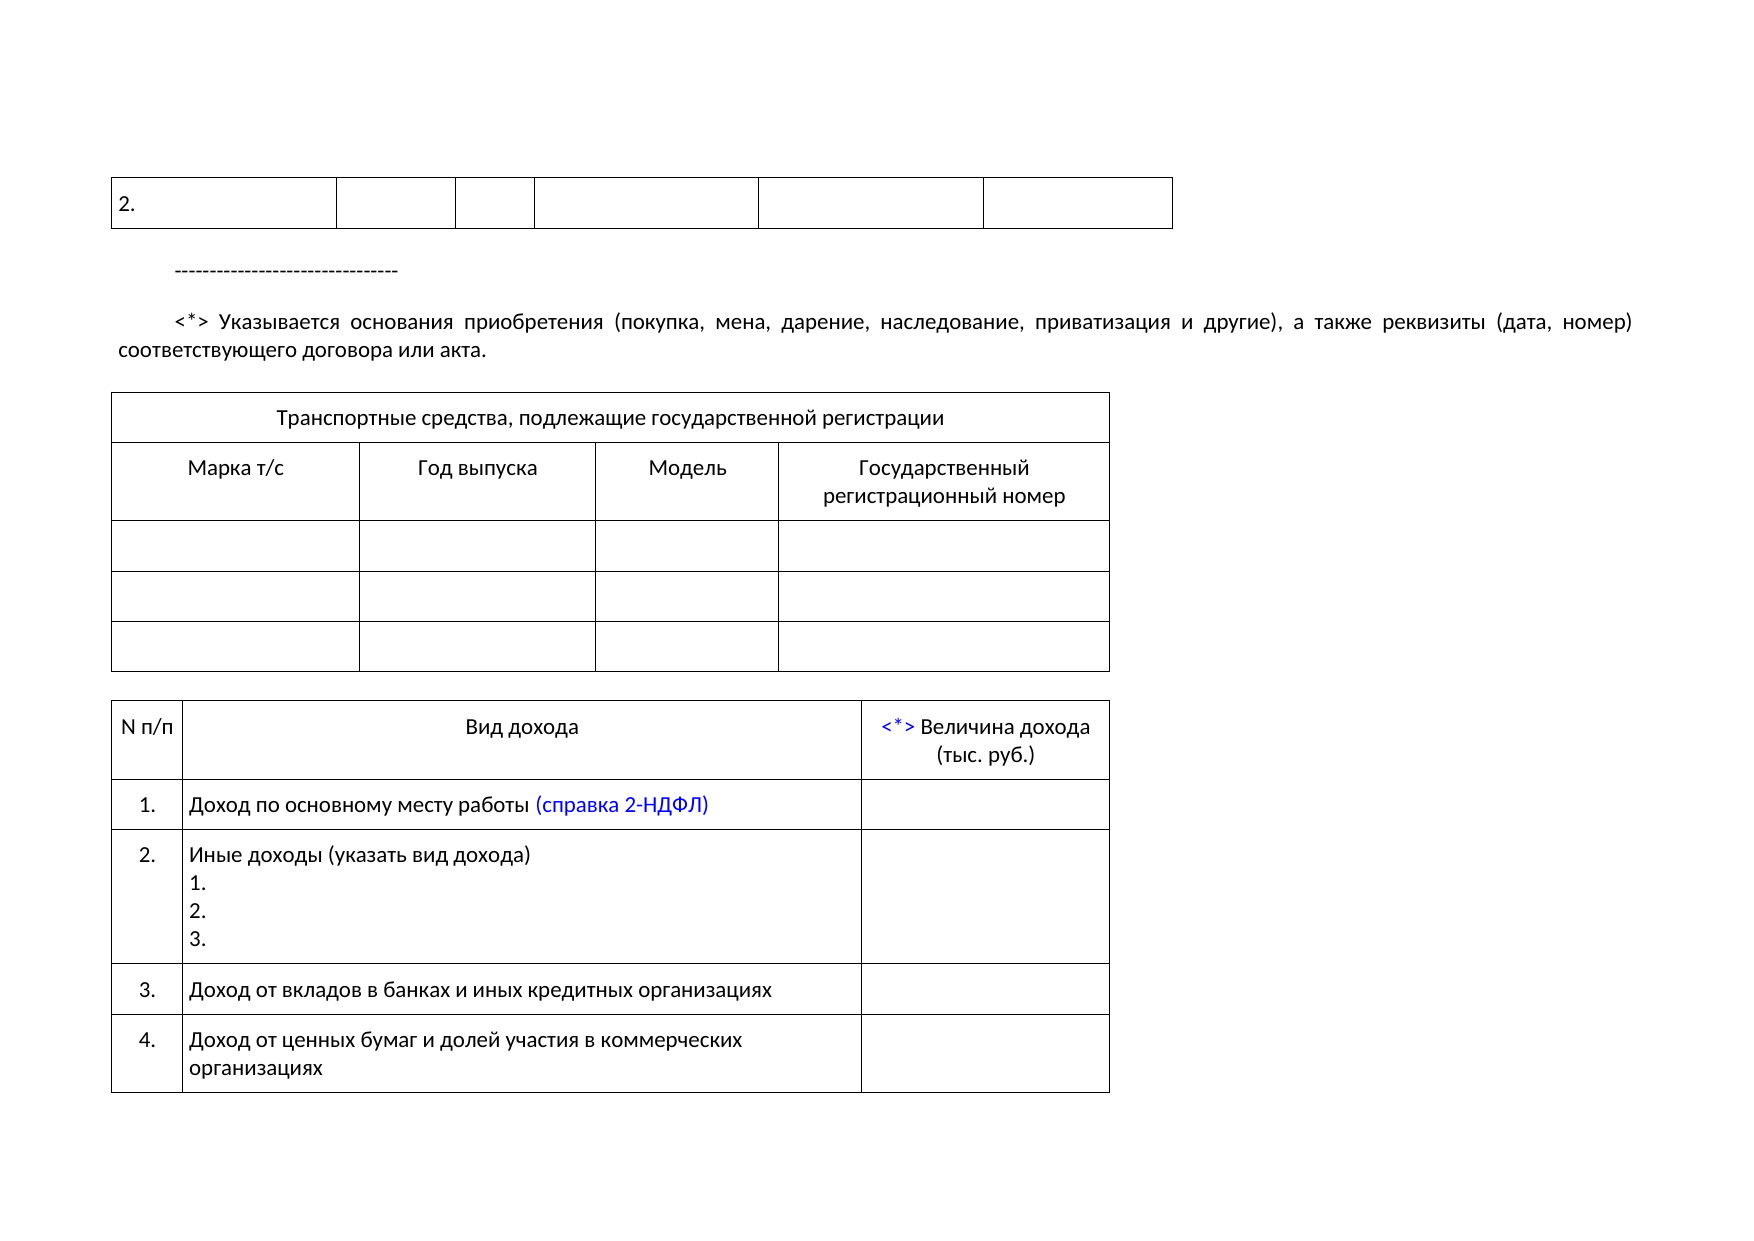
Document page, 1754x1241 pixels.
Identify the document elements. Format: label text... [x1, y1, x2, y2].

table_cell [360, 572, 595, 621]
table_cell Доход по основному месту работы (справка 2-НДФЛ) [183, 780, 861, 829]
text -------------------------------- [118, 257, 1636, 284]
table_cell Доход от ценных бумаг и долей участия в коммерческих организациях [183, 1015, 861, 1092]
table_cell [112, 622, 359, 671]
table_cell 1. [112, 780, 182, 829]
table_cell [862, 1015, 1109, 1092]
table_cell [779, 572, 1109, 621]
table_header Транспортные средства, подлежащие государственной регистрации [112, 393, 1109, 442]
table_cell [456, 178, 534, 227]
table_cell [862, 780, 1109, 829]
table_cell [596, 521, 778, 571]
table_cell Государственный регистрационный номер [779, 443, 1109, 520]
table_cell [535, 178, 758, 227]
table_cell [360, 622, 595, 671]
table_cell Модель [596, 443, 778, 520]
table_header <*> Величина дохода (тыс. руб.) [862, 701, 1109, 778]
table_cell [112, 572, 359, 621]
table_cell Доход от вкладов в банках и иных кредитных организациях [183, 964, 861, 1013]
table_cell 2. [112, 830, 182, 963]
table_cell [337, 178, 455, 227]
table_cell [779, 622, 1109, 671]
table_cell Марка т/с [112, 443, 359, 520]
table_cell [862, 964, 1109, 1013]
table_cell 3. [112, 964, 182, 1013]
table_header N п/п [112, 701, 182, 778]
table_cell [862, 830, 1109, 963]
table_cell [360, 521, 595, 571]
table_cell [596, 622, 778, 671]
table_cell Иные доходы (указать вид дохода) 1. 2. 3. [183, 830, 861, 963]
table_header Вид дохода [183, 701, 861, 778]
table_cell [596, 572, 778, 621]
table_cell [112, 178, 336, 227]
table_cell [984, 178, 1172, 227]
table_cell 4. [112, 1015, 182, 1092]
table_cell Год выпуска [360, 443, 595, 520]
table_cell [779, 521, 1109, 571]
text <*> Указывается основания приобретения (покупка, мена, дарение, наследование, приватизация и другие), а также реквизиты (дата, номер) соответствующего договора или акта. [118, 307, 1636, 363]
table_cell [112, 521, 359, 571]
table_cell [759, 178, 983, 227]
